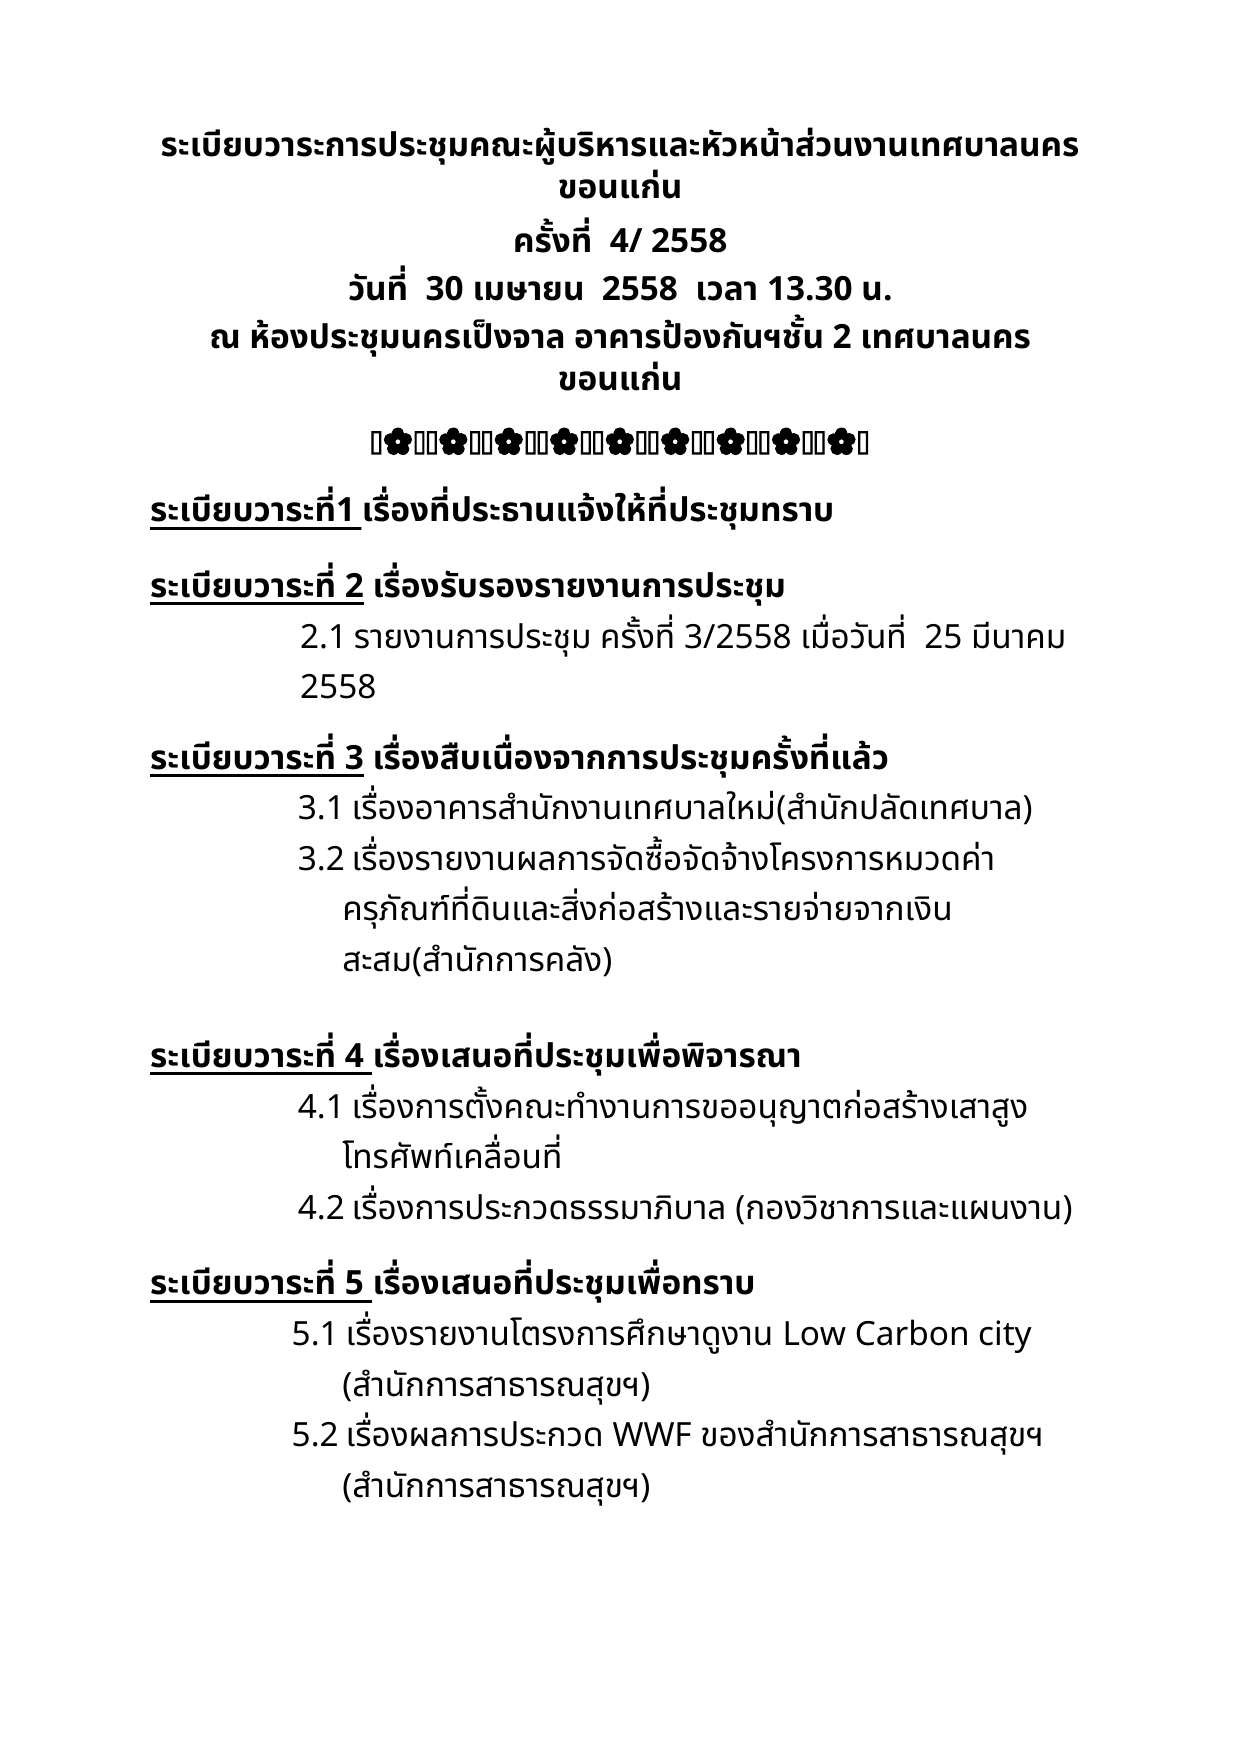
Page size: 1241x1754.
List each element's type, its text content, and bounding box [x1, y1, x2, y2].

text 2.1รายงานการประชุม ครั้งที่ 3/2558 เมื่อวันที่ 25 มีนาคม 2558 [300, 612, 1090, 708]
text 4.1เรื่องการตั้งคณะทำงานการขออนุญาตก่อสร้างเสาสูงโทรศัพท์เคลื่อนที่ [298, 1082, 1090, 1183]
text ระเบียบวาระที่ 3 เรื่องสืบเนื่องจากการประชุมครั้งที่แล้ว [150, 733, 1090, 784]
text วันที่ 30 เมษายน 2558 เวลา 13.30 น. [150, 262, 1090, 310]
text 5.2เรื่องผลการประกวด WWF ของสำนักการสาธารณสุขฯ (สำนักการสาธารณสุขฯ) [283, 1411, 1090, 1512]
text ระเบียบวาระที่1เรื่องที่ประธานแจ้งให้ที่ประชุมทราบ [150, 486, 1090, 537]
text 3.2เรื่องรายงานผลการจัดซื้อจัดจ้างโครงการหมวดค่าครุภัณฑ์ที่ดินและสิ่งก่อสร้างและรายจ่ายจากเงินสะสม(สำนักการคลัง) [298, 835, 1090, 986]
text 5.1เรื่องรายงานโตรงการศึกษาดูงาน Low Carbon city (สำนักการสาธารณสุขฯ) [283, 1310, 1090, 1411]
text ระเบียบวาระที่ 5 เรื่องเสนอที่ประชุมเพื่อทราบ [150, 1259, 1090, 1310]
text 3.1เรื่องอาคารสำนักงานเทศบาลใหม่(สำนักปลัดเทศบาล) [298, 784, 1090, 835]
text ครั้งที่ 4/ 2558 [150, 214, 1090, 262]
text ระเบียบวาระที่ 4 เรื่องเสนอที่ประชุมเพื่อพิจารณา [150, 1032, 1090, 1082]
text ระเบียบวาระที่ 2 เรื่องรับรองรายงานการประชุม [150, 562, 1090, 612]
text ณ ห้องประชุมนครเป็งจาล อาคารป้องกันฯชั้น 2 เทศบาลนครขอนแก่น [150, 310, 1090, 406]
text ระเบียบวาระการประชุมคณะผู้บริหารและหัวหน้าส่วนงานเทศบาลนครขอนแก่น [150, 118, 1090, 214]
text 4.2เรื่องการประกวดธรรมาภิบาล (กองวิชาการและแผนงาน) [298, 1183, 1090, 1234]
